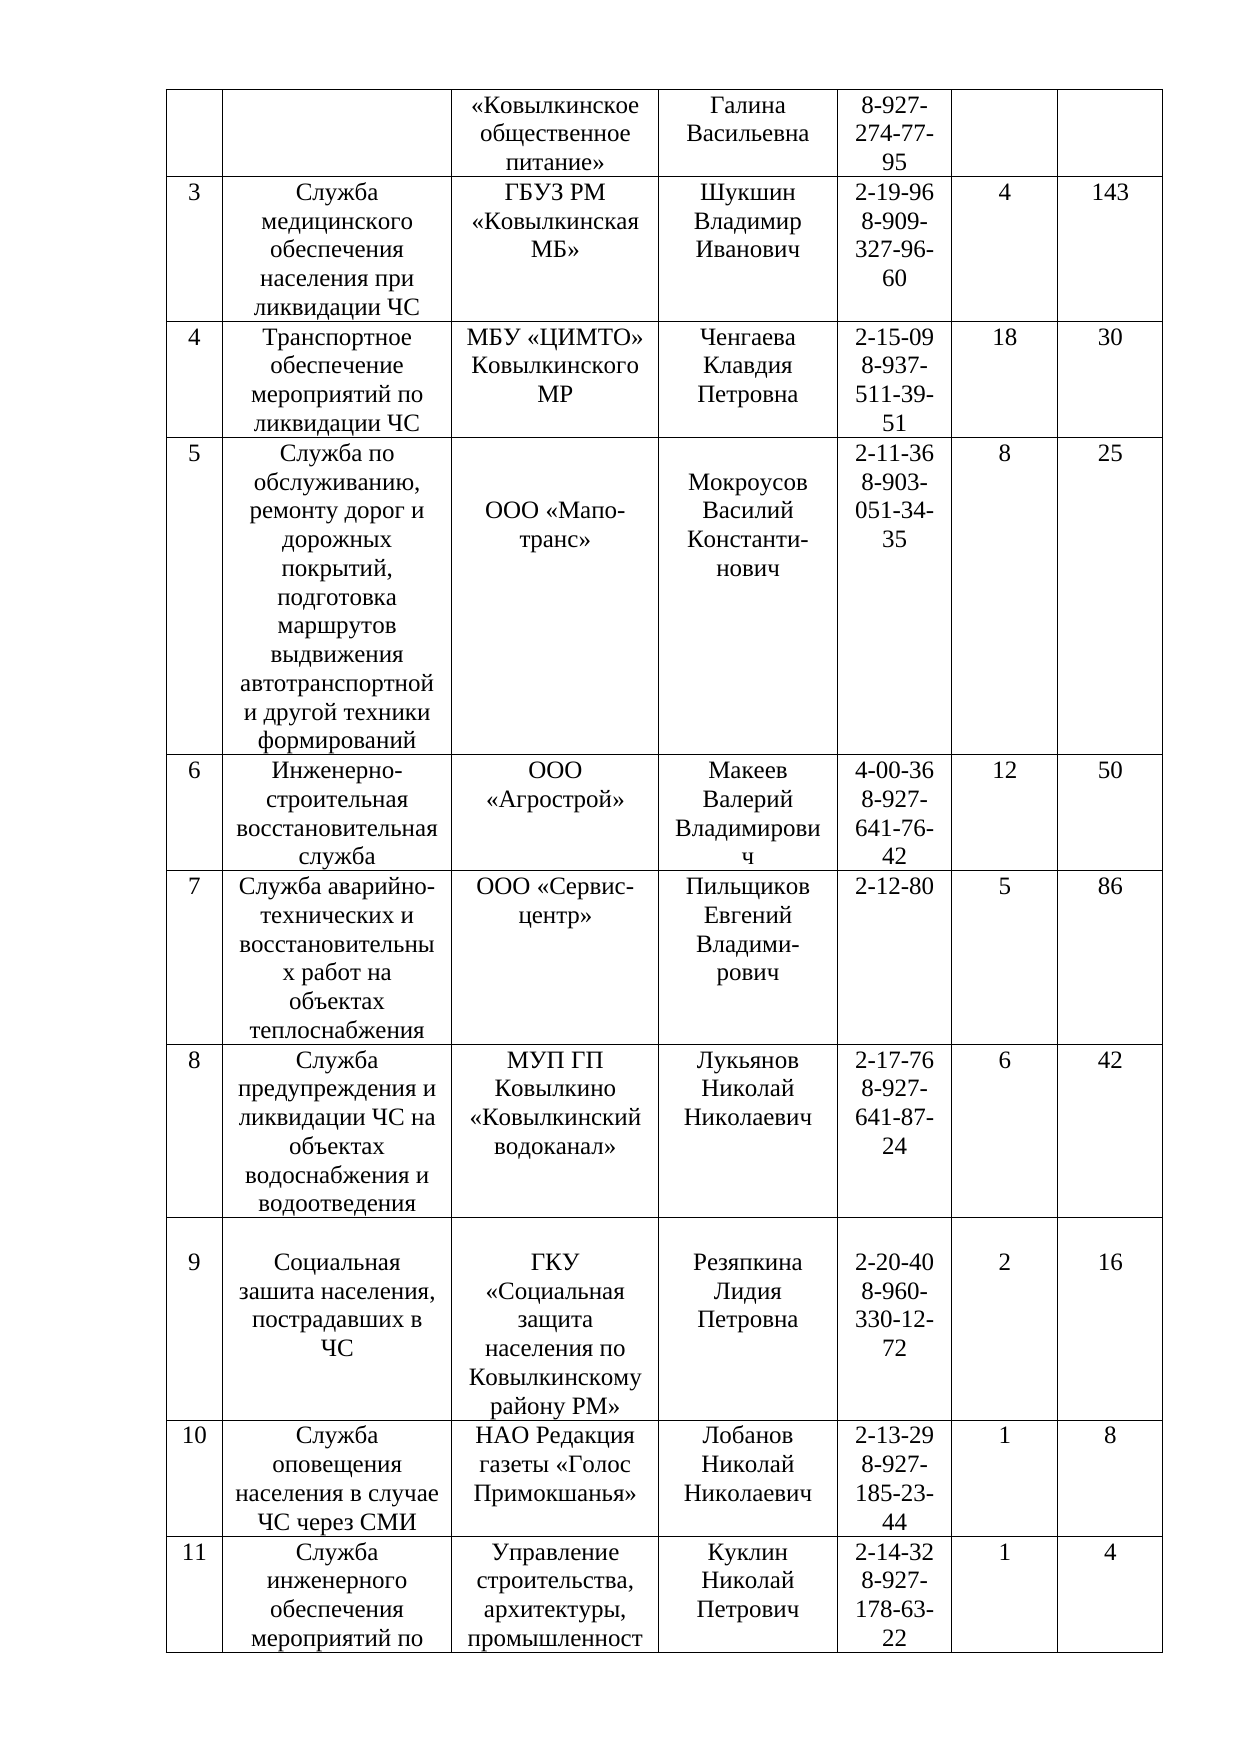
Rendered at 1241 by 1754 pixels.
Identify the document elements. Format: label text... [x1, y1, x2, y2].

table_cell 5 [952, 871, 1057, 1044]
table_cell Пильщиков Евгений Владими-рович [659, 871, 837, 1044]
table_cell 12 [952, 755, 1057, 870]
table_cell Служба предупреждения и ликвидации ЧС на объектах водоснабжения и водоотведения [223, 1045, 451, 1217]
table_cell 2-12-80 [838, 871, 951, 1044]
table_cell 25 [1058, 438, 1162, 754]
table_cell ООО «Сервис-центр» [452, 871, 658, 1044]
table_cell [659, 1537, 837, 1652]
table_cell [838, 90, 951, 176]
table_cell Лобанов Николай Николаевич [659, 1421, 837, 1536]
table_cell Социальная зашита населения, пострадавших в ЧС [223, 1218, 451, 1419]
table_cell Мокроусов Василий Константи-нович [659, 438, 837, 754]
table_cell Служба по обслуживанию, ремонту дорог и дорожных покрытий, подготовка маршрутов выдвижения автотранспортной и другой техники формирований [223, 438, 451, 754]
table_cell 8 [167, 1045, 222, 1217]
table_cell Инженерно-строительная восстановительная служба [223, 755, 451, 870]
table_cell ООО «Агрострой» [452, 755, 658, 870]
table_cell 6 [167, 755, 222, 870]
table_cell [659, 90, 837, 176]
table_cell 2-17-76 8-927-641-87-24 [838, 1045, 951, 1217]
table_cell 3 [167, 177, 222, 321]
table_cell 2-19-96 8-909-327-96-60 [838, 177, 951, 321]
table_cell 7 [167, 871, 222, 1044]
table_cell 1 [952, 90, 1057, 176]
table_cell 86 [1058, 871, 1162, 1044]
table_cell ООО «Мапо-транс» [452, 438, 658, 754]
table_cell 30 [1058, 322, 1162, 437]
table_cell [452, 90, 658, 176]
table_cell 11 [167, 1537, 222, 1652]
table_cell 4-00-36 8-927-641-76-42 [838, 755, 951, 870]
table_cell 50 [1058, 755, 1162, 870]
table_cell 18 [952, 322, 1057, 437]
table_cell Служба оповещения населения в случае ЧС через СМИ [223, 1421, 451, 1536]
table_cell НАО Редакция газеты «Голос Примокшанья» [452, 1421, 658, 1536]
table_cell 4 [167, 322, 222, 437]
table_cell Служба аварийно-технических и восстановительных работ на объектах теплоснабжения [223, 871, 451, 1044]
table_cell 2-15-09 8-937-511-39-51 [838, 322, 951, 437]
table_cell 8 [952, 438, 1057, 754]
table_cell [838, 1537, 951, 1652]
table_cell МУП ГП Ковылкино «Ковылкинский водоканал» [452, 1045, 658, 1217]
table_cell 9 [167, 1218, 222, 1419]
table_cell 14 [1058, 90, 1162, 176]
table_cell 1 [952, 1537, 1057, 1652]
table_cell 4 [952, 177, 1057, 321]
table_cell 8 [1058, 1421, 1162, 1536]
table_cell 10 [167, 1421, 222, 1536]
table_cell МБУ «ЦИМТО» Ковылкинского МР [452, 322, 658, 437]
table_cell 16 [1058, 1218, 1162, 1419]
table_cell Ченгаева Клавдия Петровна [659, 322, 837, 437]
table_cell 1 [952, 1421, 1057, 1536]
table_cell 2 [952, 1218, 1057, 1419]
table_cell 2-13-29 8-927-185-23-44 [838, 1421, 951, 1536]
table_cell 6 [952, 1045, 1057, 1217]
table_cell ГБУЗ РМ «Ковылкинская МБ» [452, 177, 658, 321]
table_cell 5 [167, 438, 222, 754]
table_cell 143 [1058, 177, 1162, 321]
table_cell 2-11-36 8-903-051-34-35 [838, 438, 951, 754]
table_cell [452, 1537, 658, 1652]
table_cell Транспортное обеспечение мероприятий по ликвидации ЧС [223, 322, 451, 437]
table_cell ГКУ «Социальная защита населения по Ковылкинскому району РМ» [452, 1218, 658, 1419]
table_cell 42 [1058, 1045, 1162, 1217]
table_cell 2-20-40 8-960-330-12-72 [838, 1218, 951, 1419]
table_cell Макеев Валерий Владимирович [659, 755, 837, 870]
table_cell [223, 1537, 451, 1652]
table_cell Шукшин Владимир Иванович [659, 177, 837, 321]
table_cell 4 [1058, 1537, 1162, 1652]
table_cell Служба медицинского обеспечения населения при ликвидации ЧС [223, 177, 451, 321]
table_cell Лукьянов Николай Николаевич [659, 1045, 837, 1217]
table_cell Резяпкина Лидия Петровна [659, 1218, 837, 1419]
